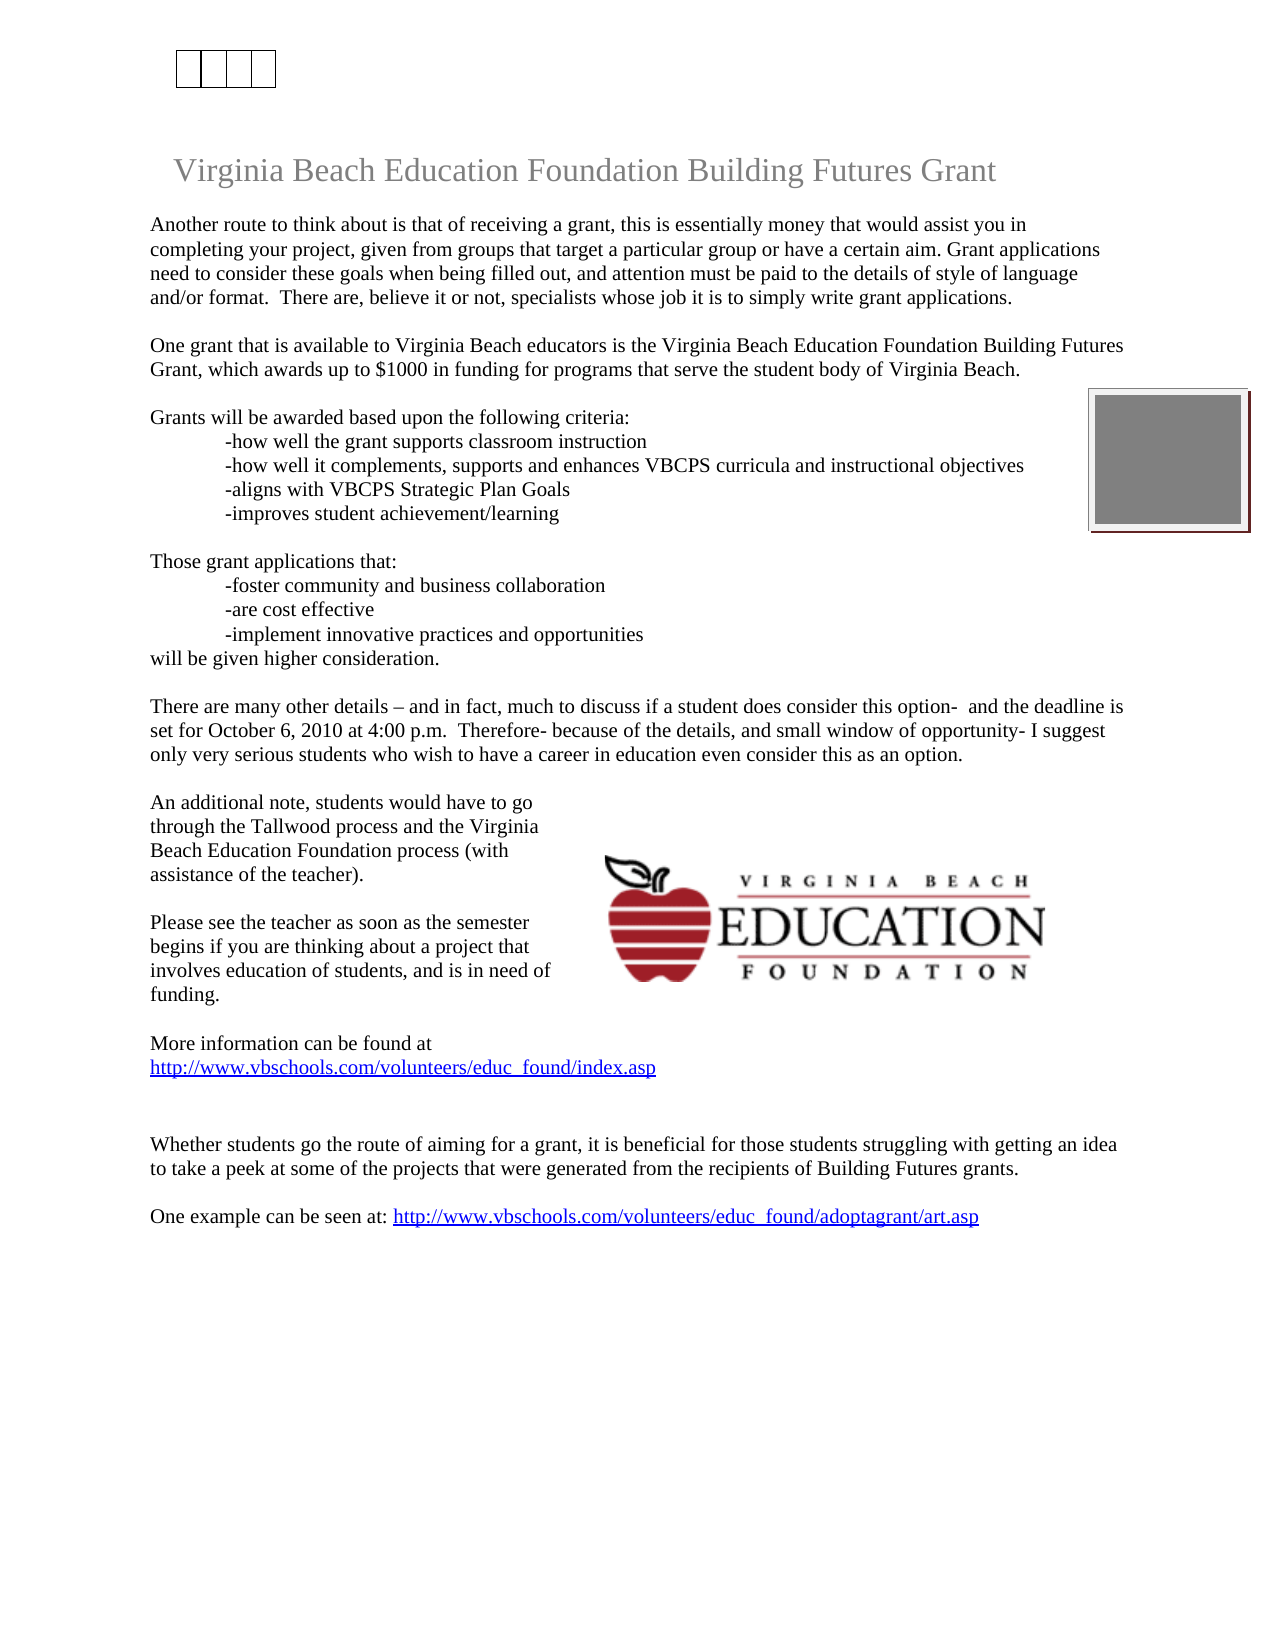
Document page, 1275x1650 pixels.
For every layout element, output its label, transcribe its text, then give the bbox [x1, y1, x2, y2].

text -how well it complements, supports and enhances VBCPS curricula and instructional objectives [225, 453, 1088, 477]
text More information can be found at http://www.vbschools.com/volunteers/educ_found/index.asp [150, 1031, 1125, 1079]
text One grant that is available to Virginia Beach educators is the Virginia Beach Education Foundation Building Futures Grant, which awards up to $1000 in funding for programs that serve the student body of Virginia Beach. [150, 333, 1125, 381]
text Virginia Beach Education Foundation Building Futures Grant [150, 150, 1125, 188]
text Grants will be awarded based upon the following criteria: [150, 405, 1088, 429]
text Whether students go the route of aiming for a grant, it is beneficial for those students struggling with getting an idea to take a peek at some of the projects that were generated from the recipients of Building Futures grants. [150, 1131, 1125, 1179]
text -improves student achievement/learning [150, 501, 1088, 525]
text Those grant applications that: [150, 549, 1125, 573]
picture [604, 855, 1046, 982]
text There are many other details – and in fact, much to discuss if a student does consider this option- and the deadline is set for October 6, 2010 at 4:00 p.m. Therefore- because of the details, and small window of opportunity- I suggest only very serious students who wish to have a career in education even consider this as an option. [150, 694, 1125, 766]
text Please see the teacher as soon as the semester begins if you are thinking about a project that involves education of students, and is in need of funding. [150, 910, 1125, 1006]
text -foster community and business collaboration [150, 573, 1125, 597]
text -implement innovative practices and opportunities [150, 621, 1125, 646]
text will be given higher consideration. [150, 646, 1125, 669]
text -how well the grant supports classroom instruction [150, 429, 1088, 453]
text One example can be seen at: http://www.vbschools.com/volunteers/educ_found/adoptagrant/art.asp [150, 1204, 1125, 1228]
text -aligns with VBCPS Strategic Plan Goals [150, 477, 1088, 501]
text Another route to think about is that of receiving a grant, this is essentially money that would assist you in completing your project, given from groups that target a particular group or have a certain aim. Grant applications need to consider these goals when being filled out, and attention must be paid to the details of style of language and/or format. There are, believe it or not, specialists whose job it is to simply write grant applications. [150, 212, 1125, 309]
text An additional note, students would have to go through the Tallwood process and the Virginia Beach Education Foundation process (with assistance of the teacher). [150, 790, 1125, 886]
text -are cost effective [150, 597, 1125, 621]
